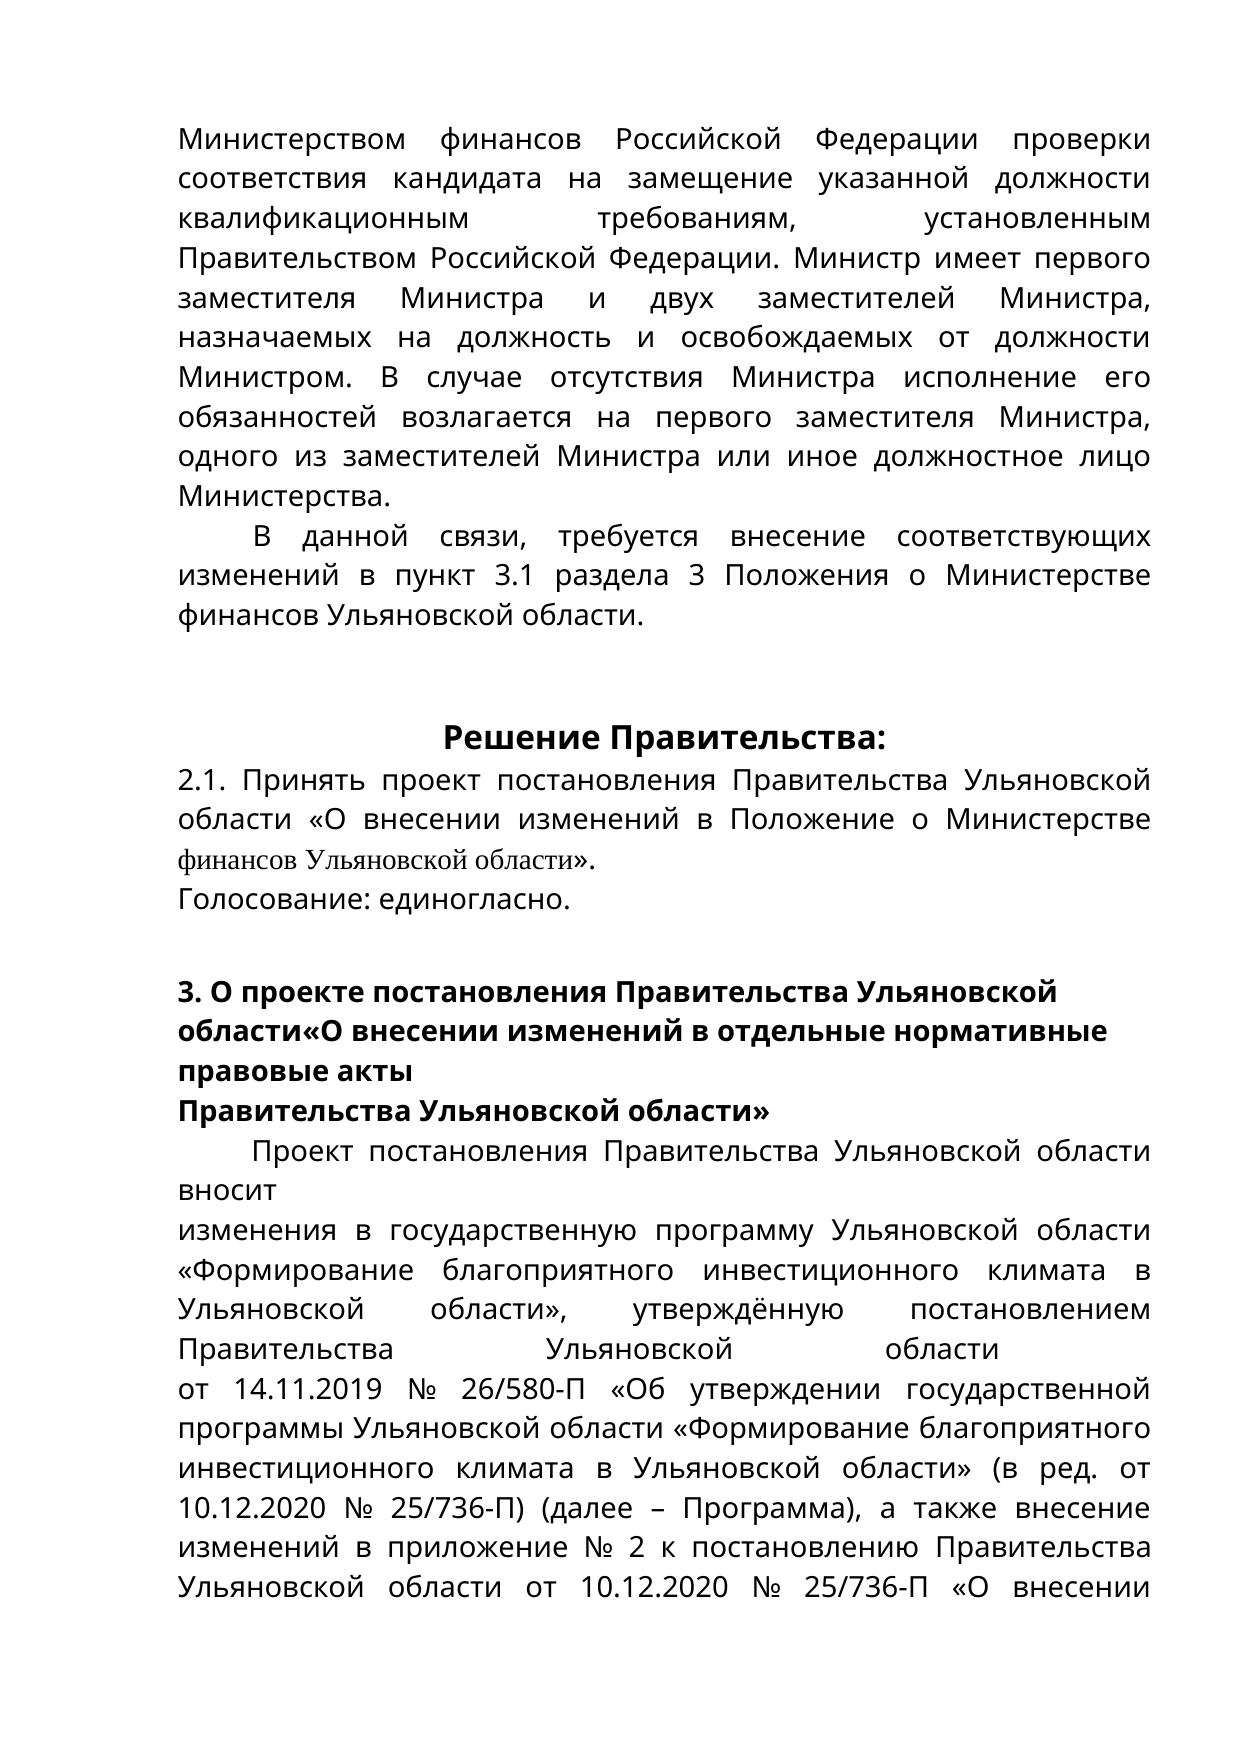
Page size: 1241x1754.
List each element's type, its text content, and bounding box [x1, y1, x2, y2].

text 2.1. Принять проект постановления Правительства Ульяновской области «О внесении изменений в Положение о Министерстве финансов Ульяновской области». [177, 759, 1152, 878]
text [177, 1130, 1152, 1606]
text Голосование: единогласно. [177, 878, 1152, 918]
text В данной связи, требуется внесение соответствующих изменений в пункт 3.1 раздела 3 Положения о Министерстве финансов Ульяновской области. [177, 515, 1152, 634]
text Решение Правительства: [177, 713, 1152, 759]
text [177, 118, 1152, 515]
text Правительства Ульяновской области» [177, 1090, 1152, 1130]
text 3. О проекте постановления Правительства Ульяновской области«О внесении изменений в отдельные нормативные правовые акты [177, 971, 1152, 1090]
